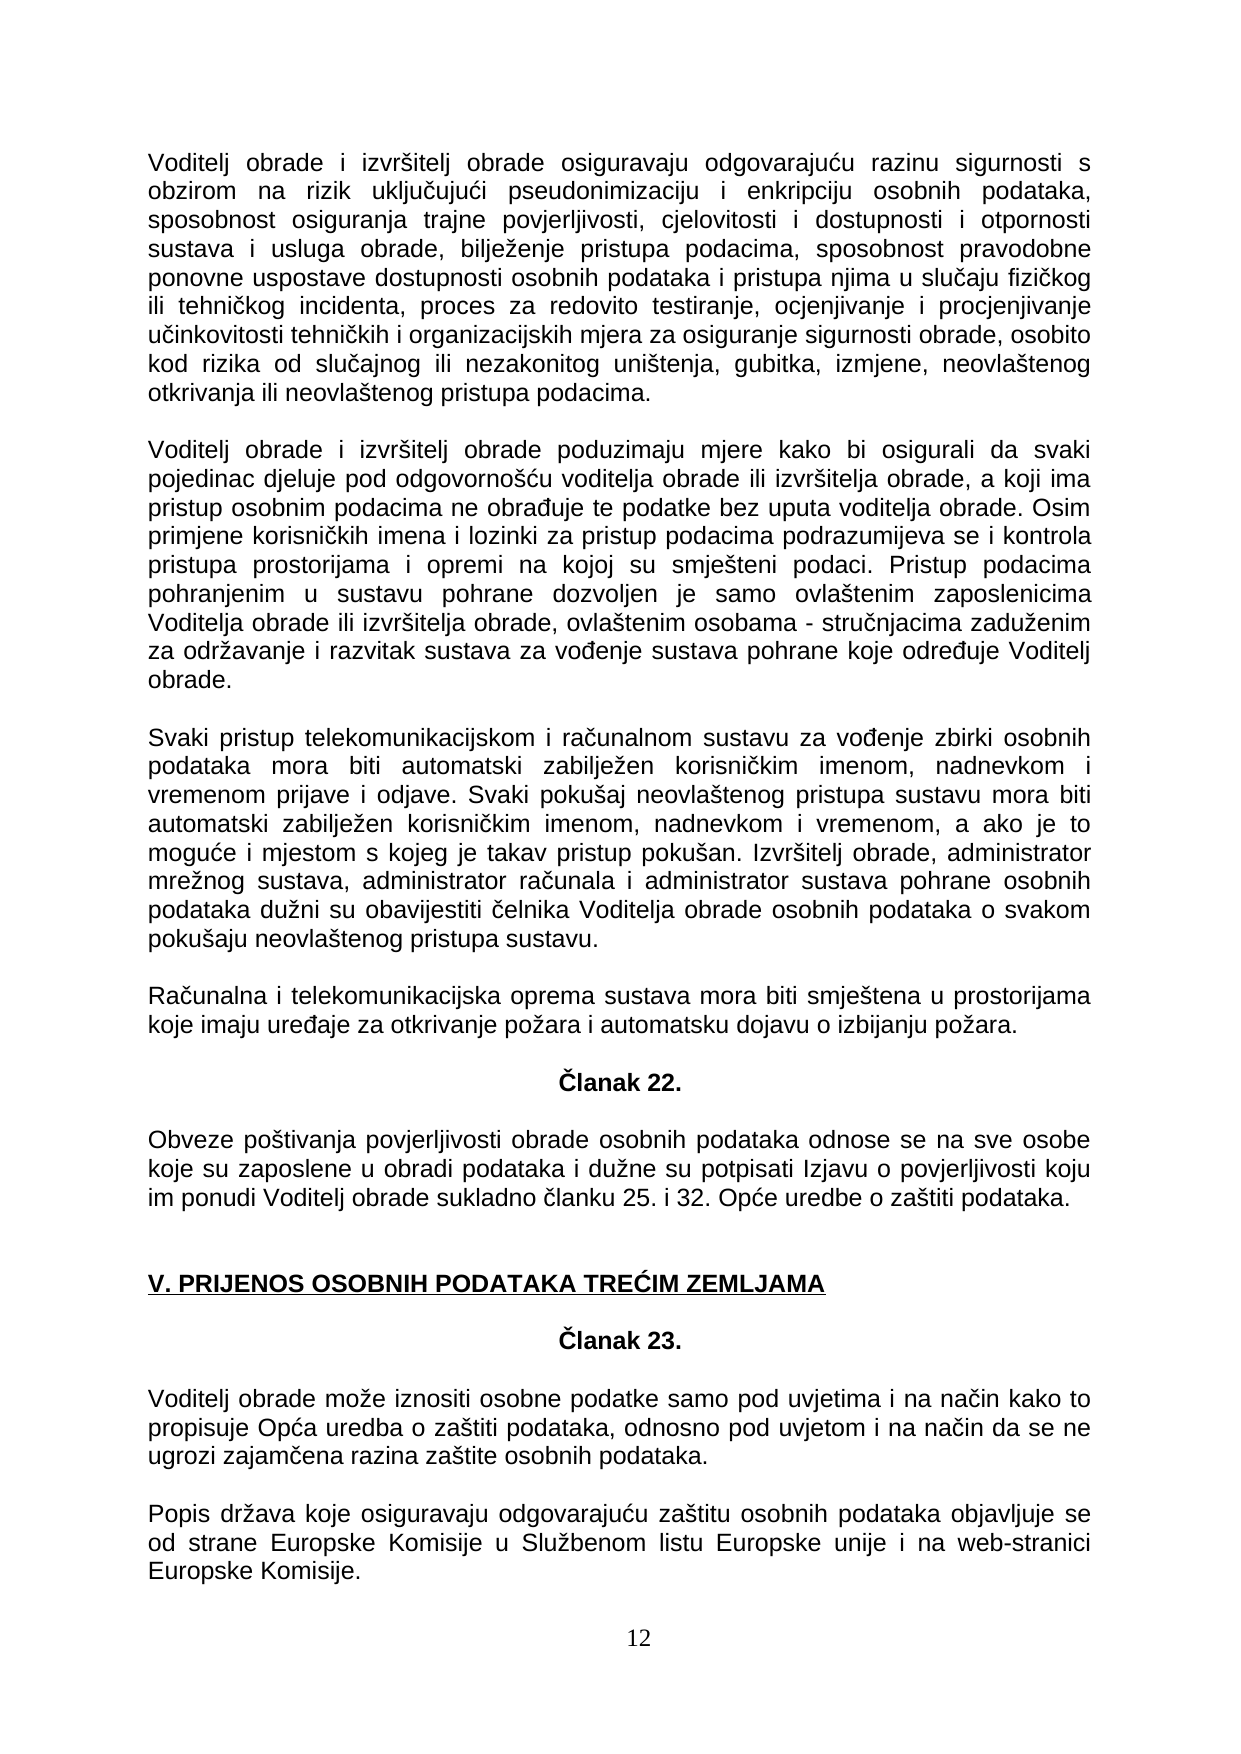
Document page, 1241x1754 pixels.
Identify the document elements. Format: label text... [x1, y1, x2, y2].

text Članak 23. [148, 1326, 1093, 1355]
text Voditelj obrade može iznositi osobne podatke samo pod uvjetima i na način kako to propisuje Opća uredba o zaštiti podataka, odnosno pod uvjetom i na način da se ne ugrozi zajamčena razina zaštite osobnih podataka. [148, 1384, 1093, 1470]
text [148, 148, 1093, 406]
text Obveze poštivanja povjerljivosti obrade osobnih podataka odnose se na sve osobe koje su zaposlene u obradi podataka i dužne su potpisati Izjavu o povjerljivosti koju im ponudi Voditelj obrade sukladno članku 25. i 32. Opće uredbe o zaštiti podataka. [148, 1125, 1093, 1211]
text V. PRIJENOS OSOBNIH PODATAKA TREĆIM ZEMLJAMA [148, 1269, 1093, 1298]
text Popis država koje osiguravaju odgovarajuću zaštitu osobnih podataka objavljuje se od strane Europske Komisije u Službenom listu Europske unije i na web-stranici Europske Komisije. [148, 1499, 1093, 1585]
text Voditelj obrade i izvršitelj obrade poduzimaju mjere kako bi osigurali da svaki pojedinac djeluje pod odgovornošću voditelja obrade ili izvršitelja obrade, a koji ima pristup osobnim podacima ne obrađuje te podatke bez uputa voditelja obrade. Osim primjene korisničkih imena i lozinki za pristup podacima podrazumijeva se i kontrola pristupa prostorijama i opremi na kojoj su smješteni podaci. Pristup podacima pohranjenim u sustavu pohrane dozvoljen je samo ovlaštenim zaposlenicima Voditelja obrade ili izvršitelja obrade, ovlaštenim osobama - stručnjacima zaduženim za održavanje i razvitak sustava za vođenje sustava pohrane koje određuje Voditelj obrade. [148, 435, 1093, 694]
text Članak 22. [148, 1068, 1093, 1096]
text Svaki pristup telekomunikacijskom i računalnom sustavu za vođenje zbirki osobnih podataka mora biti automatski zabilježen korisničkim imenom, nadnevkom i vremenom prijave i odjave. Svaki pokušaj neovlaštenog pristupa sustavu mora biti automatski zabilježen korisničkim imenom, nadnevkom i vremenom, a ako je to moguće i mjestom s kojeg je takav pristup pokušan. Izvršitelj obrade, administrator mrežnog sustava, administrator računala i administrator sustava pohrane osobnih podataka dužni su obavijestiti čelnika Voditelja obrade osobnih podataka o svakom pokušaju neovlaštenog pristupa sustavu. [148, 723, 1093, 953]
text Računalna i telekomunikacijska oprema sustava mora biti smještena u prostorijama koje imaju uređaje za otkrivanje požara i automatsku dojavu o izbijanju požara. [148, 981, 1093, 1039]
